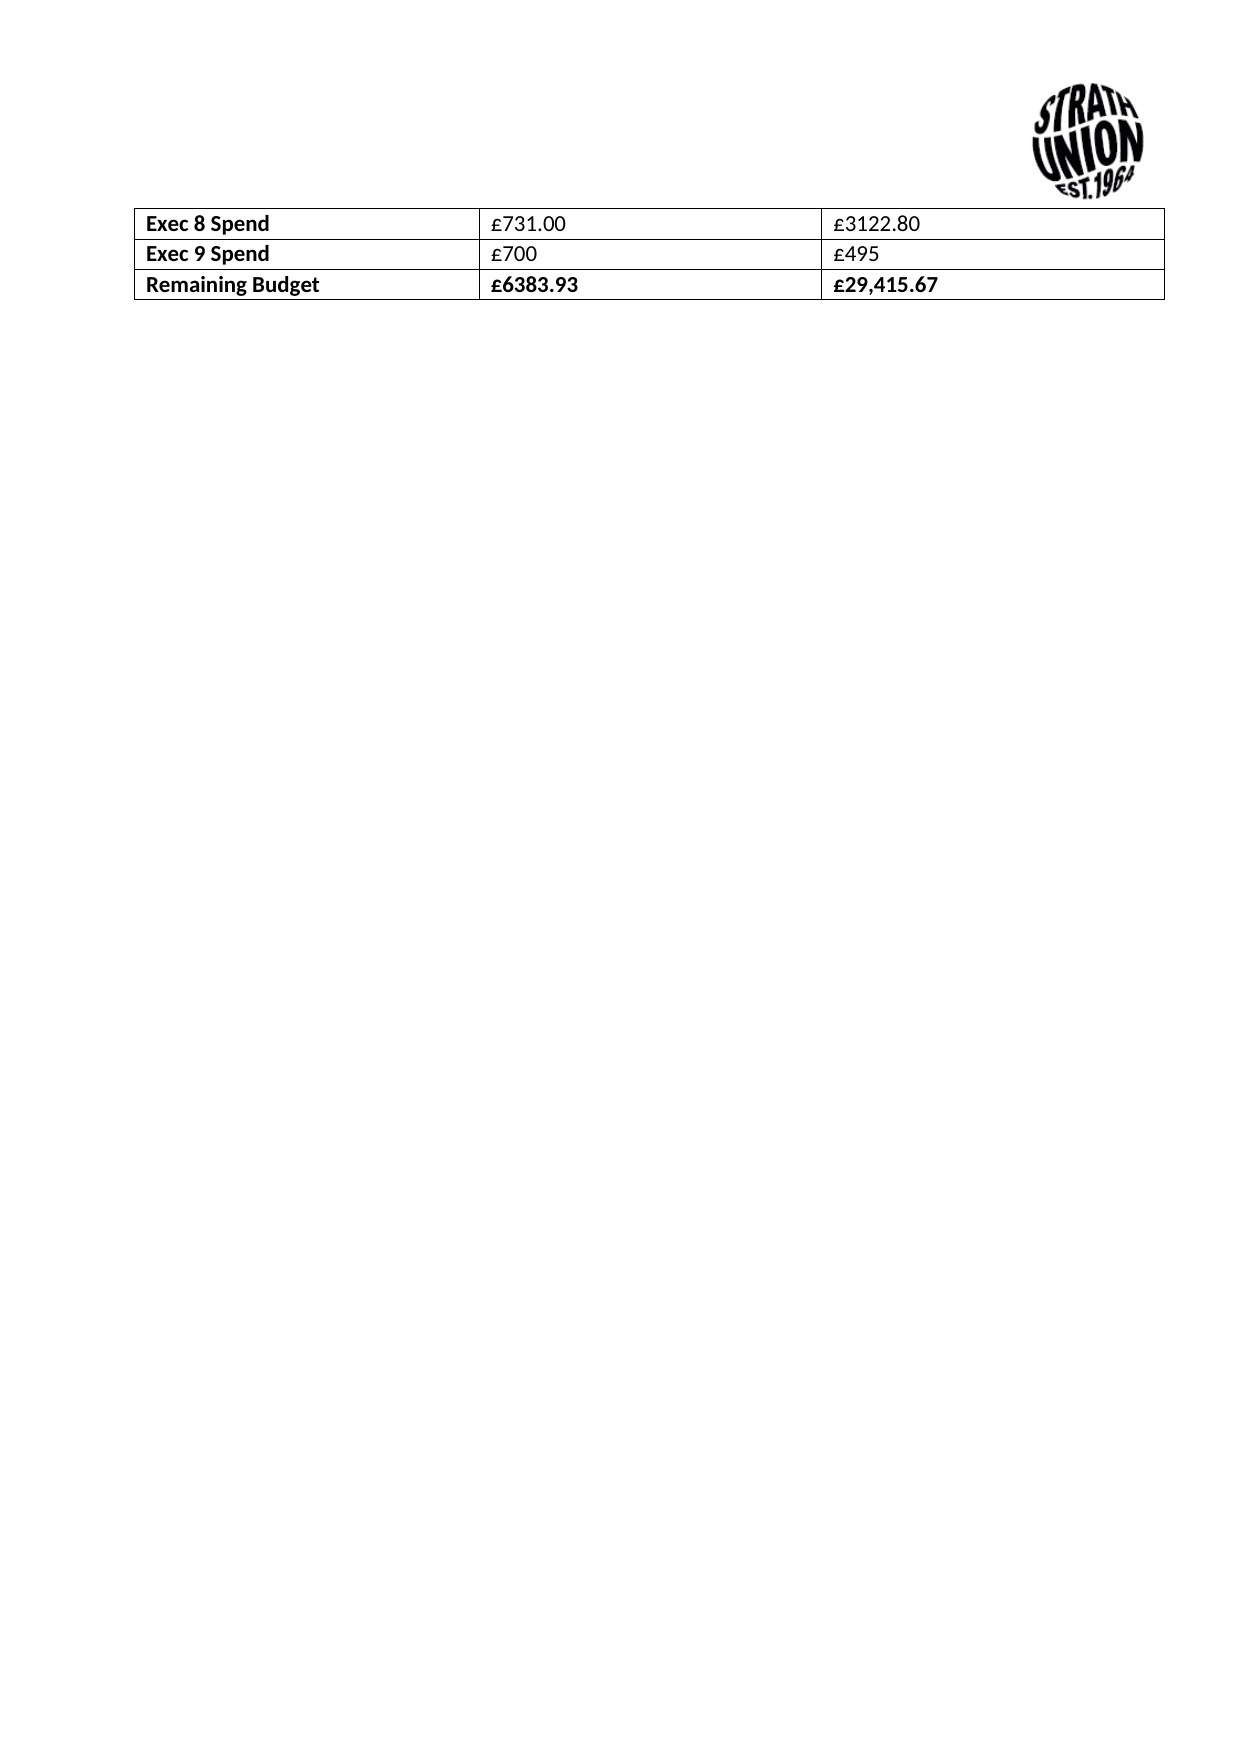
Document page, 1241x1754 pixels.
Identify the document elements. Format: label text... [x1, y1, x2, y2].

table_cell Exec 8 Spend [135, 209, 479, 238]
table_cell £29,415.67 [822, 270, 1164, 299]
table_cell Exec 9 Spend [135, 240, 479, 269]
table_cell £3122.80 [822, 209, 1164, 238]
table_cell £731.00 [480, 209, 821, 238]
table_cell £495 [822, 240, 1164, 269]
table_cell £700 [480, 240, 821, 269]
table_cell Remaining Budget [135, 270, 479, 299]
table_cell £6383.93 [480, 270, 821, 299]
